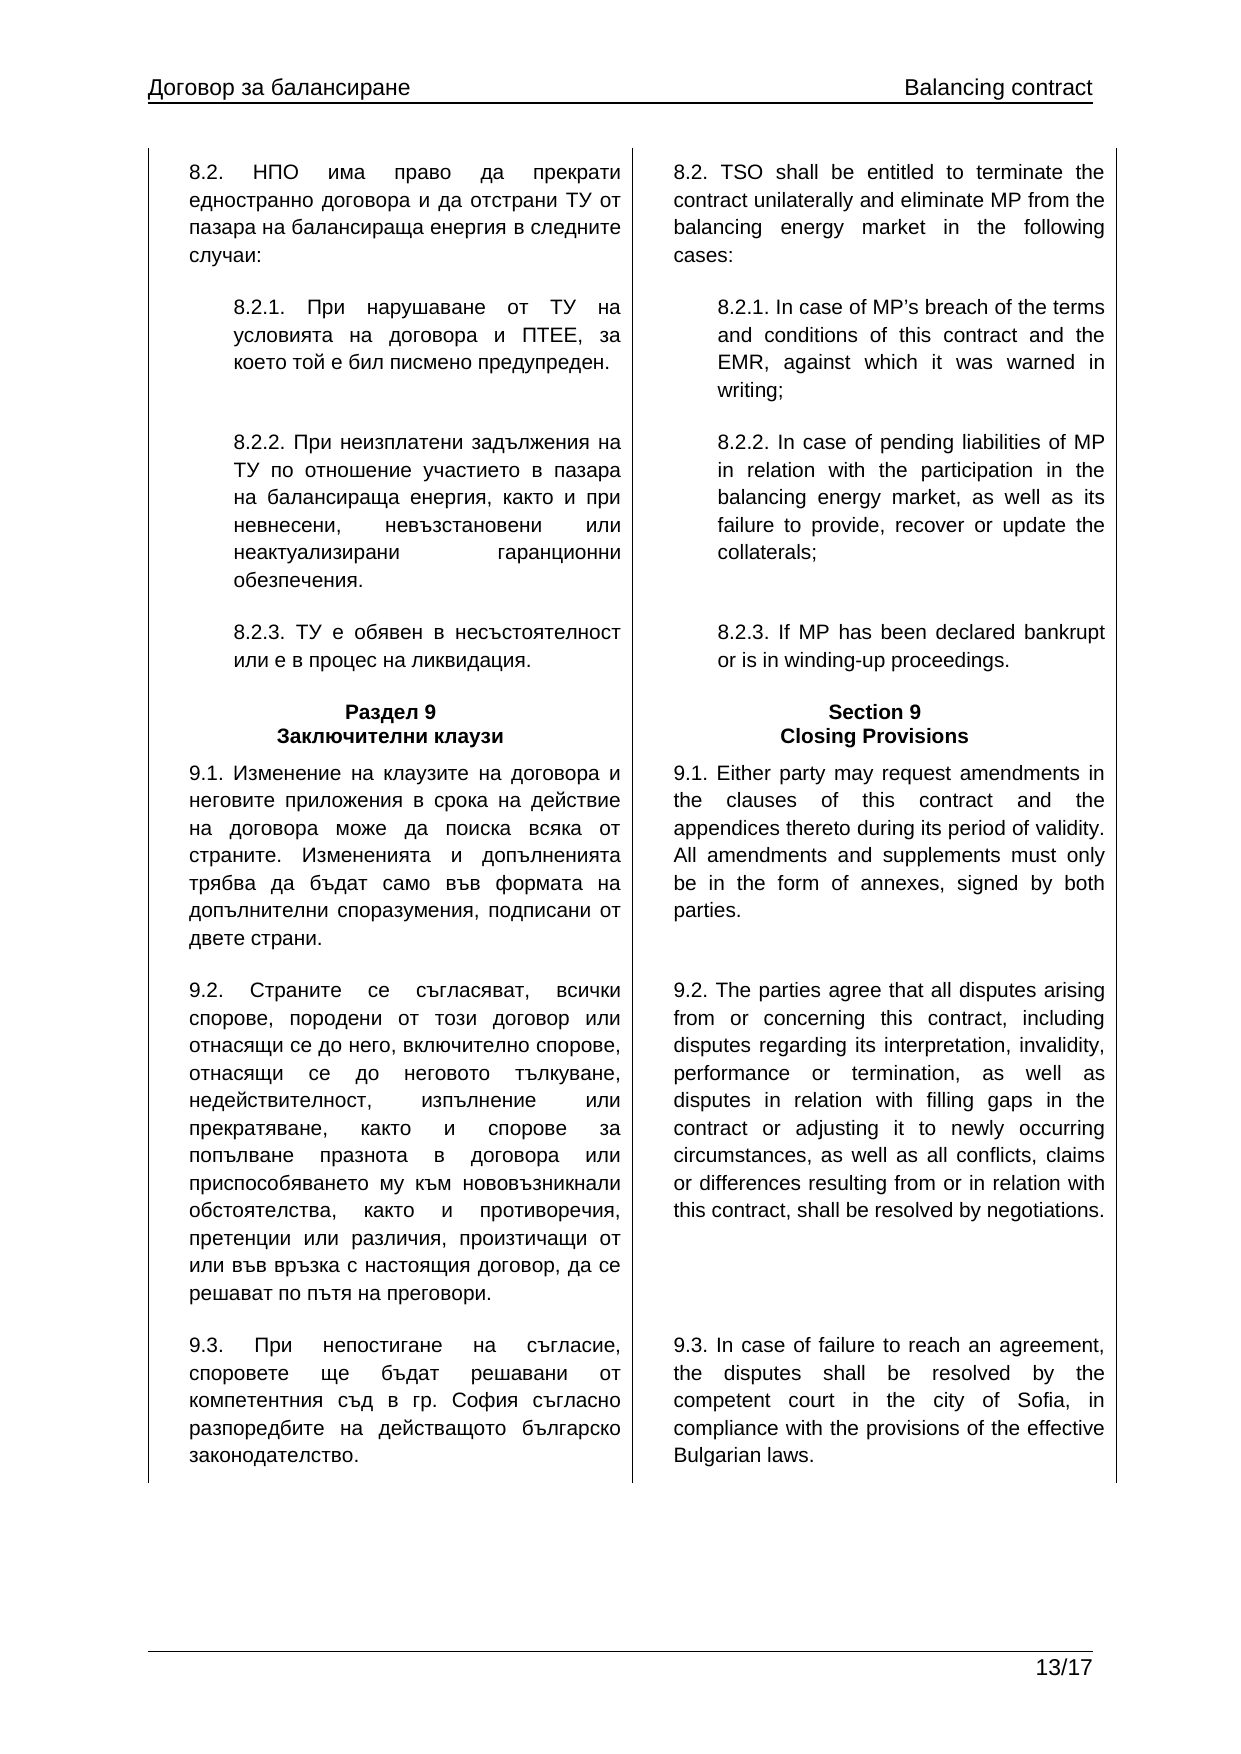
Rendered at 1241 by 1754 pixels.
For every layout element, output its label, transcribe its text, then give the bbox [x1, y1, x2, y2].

table_cell 9.3. In case of failure to reach an agreement, the disputes shall be resolved by the competent court in the city of Sofia, in compliance with the provisions of the effective Bulgarian laws. [633, 1321, 1116, 1483]
table_cell 8.2.3. ТУ е обявен в несъстоятелност или е в процес на ликвидация. [149, 608, 632, 688]
table_cell 8.2.3. If MP has been declared bankrupt or is in winding-up proceedings. [633, 608, 1116, 688]
table_cell 8.2.2. In case of pending liabilities of MP in relation with the participation in the balancing energy market, as well as its failure to provide, recover or update the collaterals; [633, 418, 1116, 608]
table_cell 8.2.1. При нарушаване от ТУ на условията на договора и ПТЕЕ, за което той е бил писмено предупреден. [149, 283, 632, 418]
table_cell 8.2. TSO shall be entitled to terminate the contract unilaterally and eliminate MP from the balancing energy market in the following cases: [633, 148, 1116, 283]
table_cell 9.1. Either party may request amendments in the clauses of this contract and the appendices thereto during its period of validity. All amendments and supplements must only be in the form of annexes, signed by both parties. [633, 748, 1116, 966]
table_cell 8.2.1. In case of MP’s breach of the terms and conditions of this contract and the EMR, against which it was warned in writing; [633, 283, 1116, 418]
table_cell 9.3. При непостигане на съгласие, споровете ще бъдат решавани от компетентния съд в гр. София съгласно разпоредбите на действащото българско законодателство. [149, 1321, 632, 1483]
table_cell 9.2. Страните се съгласяват, всички спорове, породени от този договор или отнасящи се до него, включително спорове, отнасящи се до неговото тълкуване, недействителност, изпълнение или прекратяване, както и спорове за попълване празнота в договора или приспособяването му към нововъзникнали обстоятелства, както и противоречия, претенции или различия, произтичащи от или във връзка с настоящия договор, да се решават по пътя на преговори. [149, 966, 632, 1321]
table_cell Section 9 Closing Provisions [633, 688, 1116, 748]
table_cell Раздел 9 Заключителни клаузи [149, 688, 632, 748]
table_cell 9.2. The parties agree that all disputes arising from or concerning this contract, including disputes regarding its interpretation, invalidity, performance or termination, as well as disputes in relation with filling gaps in the contract or adjusting it to newly occurring circumstances, as well as all conflicts, claims or differences resulting from or in relation with this contract, shall be resolved by negotiations. [633, 966, 1116, 1321]
table_cell 8.2.2. При неизплатени задължения на ТУ по отношение участието в пазара на балансираща енергия, както и при невнесени, невъзстановени или неактуализирани гаранционни обезпечения. [149, 418, 632, 608]
table_cell 8.2. НПО има право да прекрати едностранно договора и да отстрани ТУ от пазара на балансираща енергия в следните случаи: [149, 148, 632, 283]
table_cell 9.1. Изменение на клаузите на договора и неговите приложения в срока на действие на договора може да поиска всяка от страните. Измененията и допълненията трябва да бъдат само във формата на допълнителни споразумения, подписани от двете страни. [149, 748, 632, 966]
